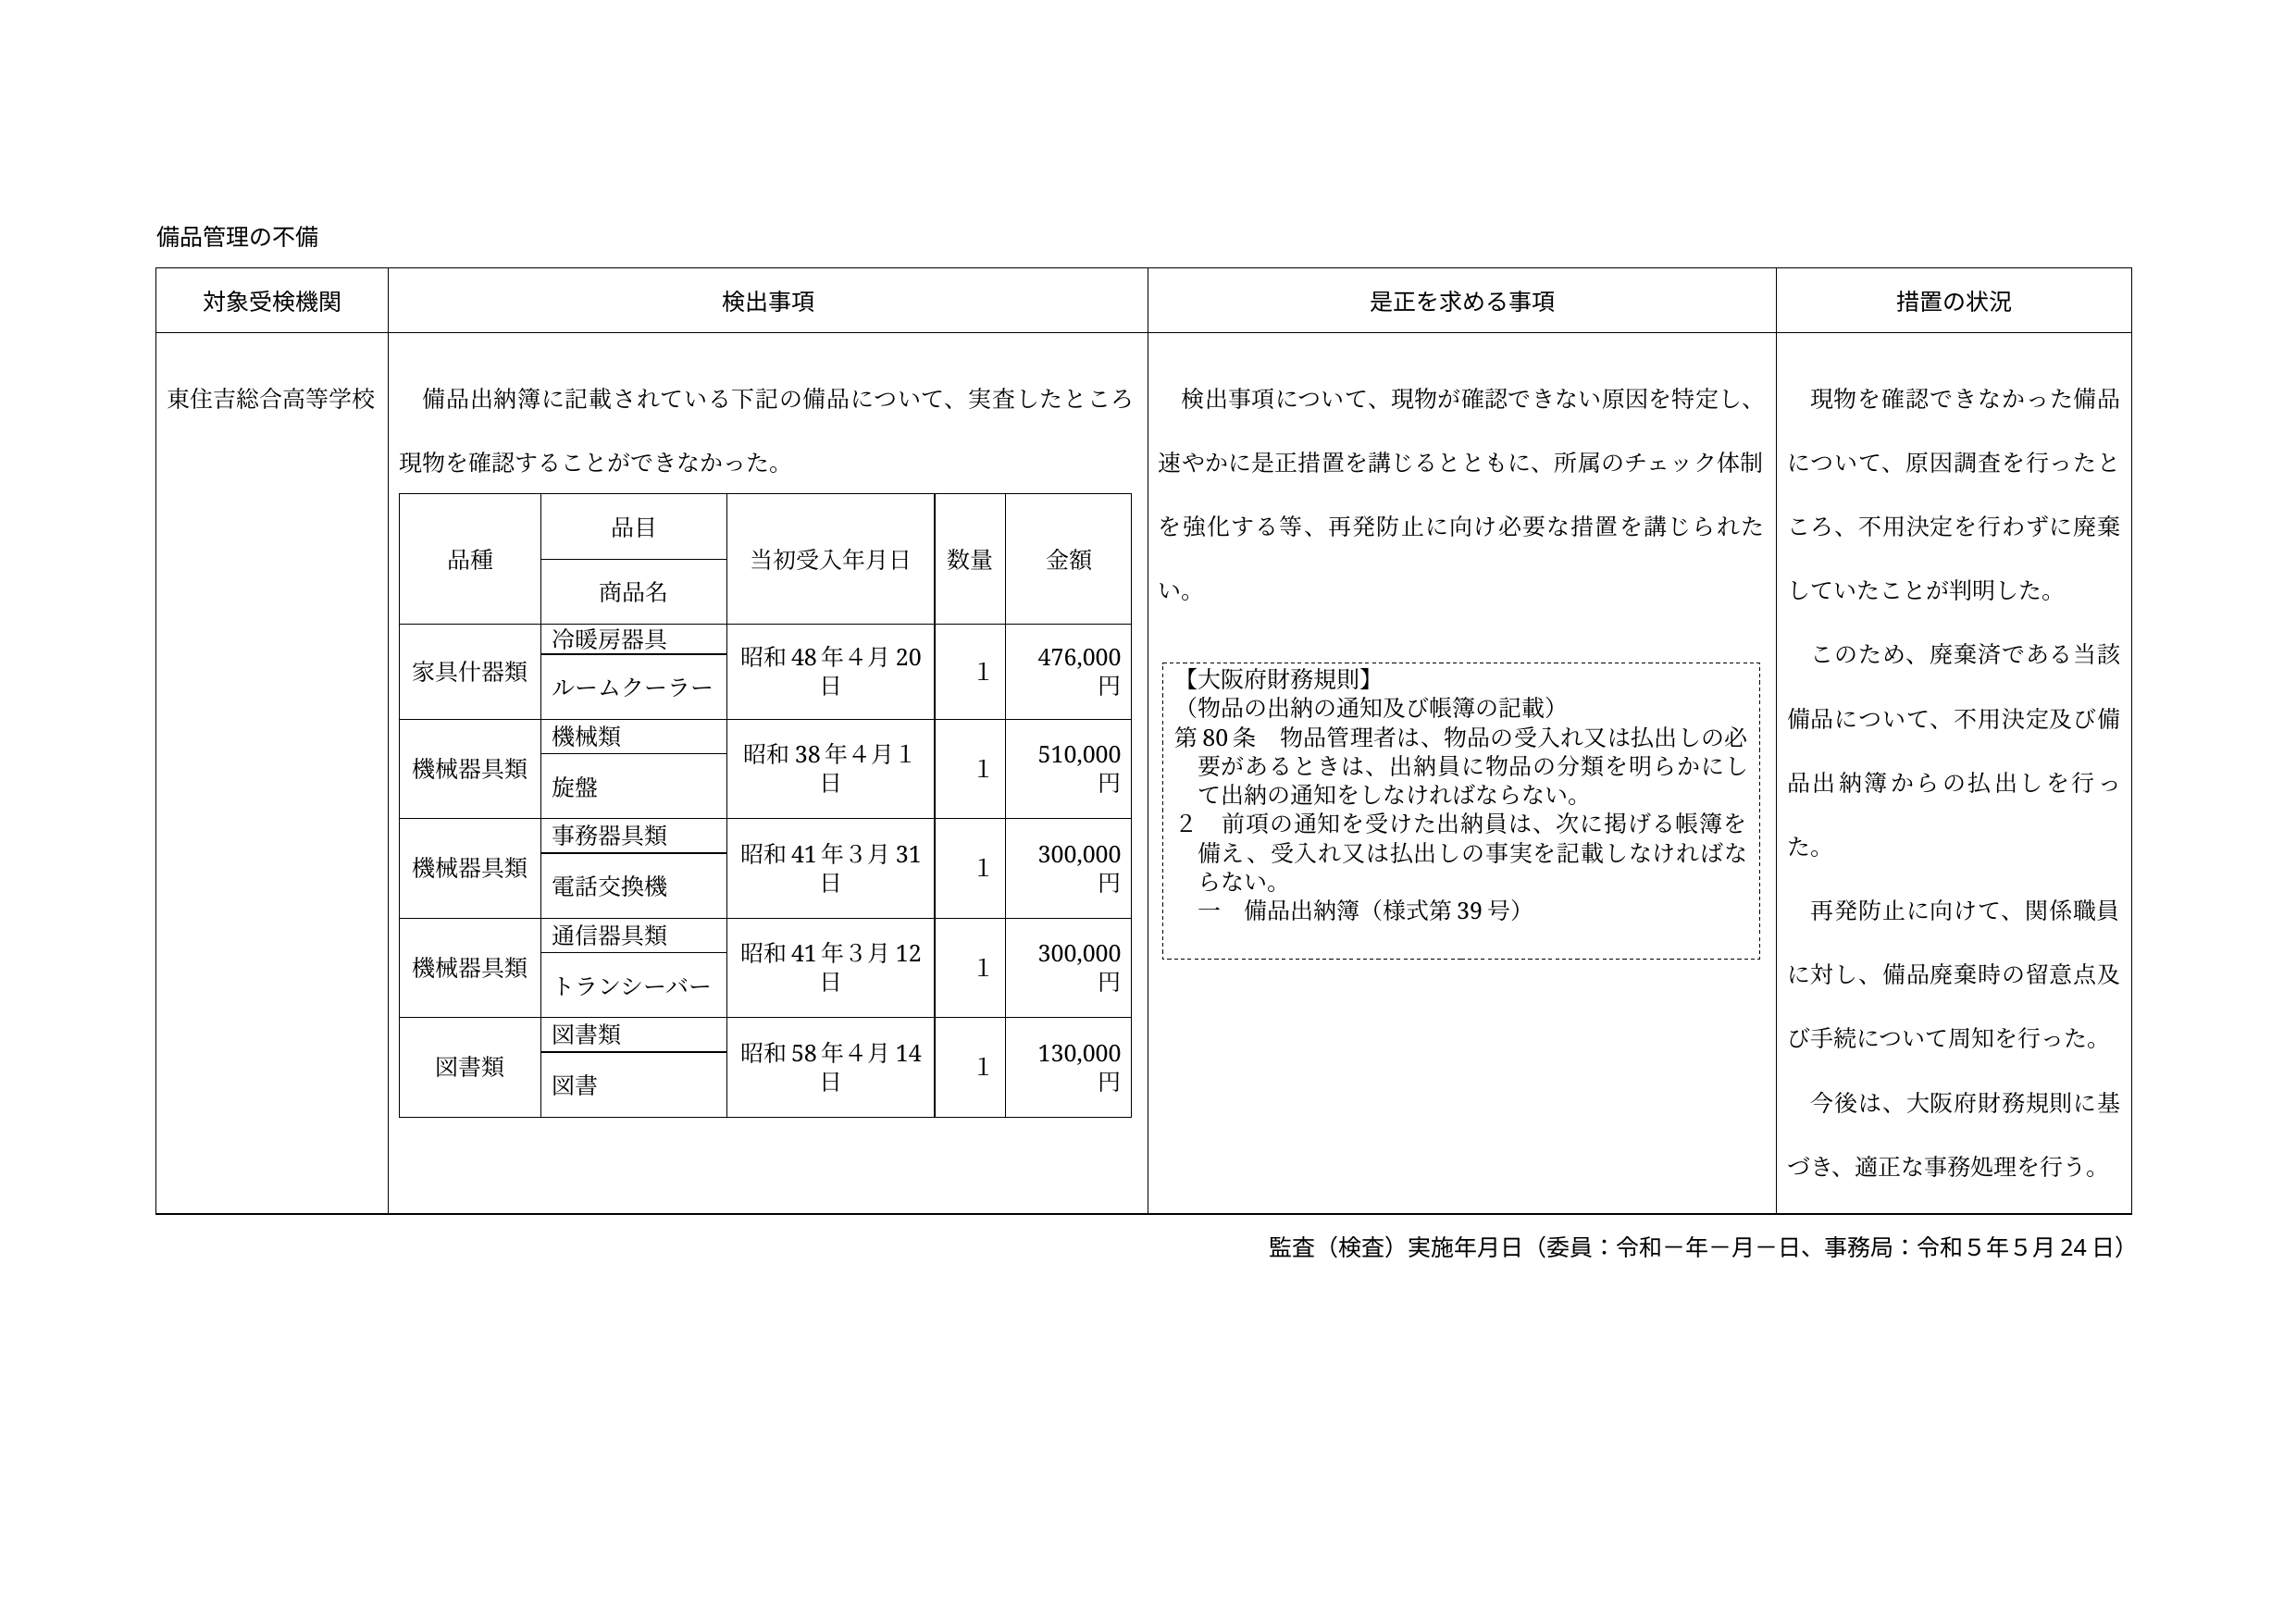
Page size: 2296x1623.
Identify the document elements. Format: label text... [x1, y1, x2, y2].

table_header 対象受検機関 [156, 268, 388, 332]
table_cell 検出事項について、現物が確認できない原因を特定し、速やかに是正措置を講じるとともに、所属のチェック体制を強化する等、再発防止に向け必要な措置を講じられたい。 [1148, 333, 1776, 1213]
text 監査（検査）実施年月日（委員：令和－年－月－日、事務局：令和５年５月24日） [156, 1214, 2138, 1279]
table_cell 備品出納簿に記載されている下記の備品について、実査したところ現物を確認することができなかった。 [389, 333, 1148, 1213]
table_header 検出事項 [389, 268, 1148, 332]
table_cell 現物を確認できなかった備品について、原因調査を行ったところ、不用決定を行わずに廃棄していたことが判明した。 このため、廃棄済である当該備品について、不用決定及び備品出納簿からの払出しを行った。 再発防止に向けて、関係職員に対し、備品廃棄時の留意点及び手続について周知を行った。 今後は、大阪府財務規則に基づき、適正な事務処理を行う。 [1777, 333, 2131, 1213]
text 備品管理の不備 [156, 204, 2131, 267]
table_cell 東住吉総合高等学校 [156, 333, 388, 1213]
table_header 措置の状況 [1777, 268, 2131, 332]
table_header 是正を求める事項 [1148, 268, 1776, 332]
